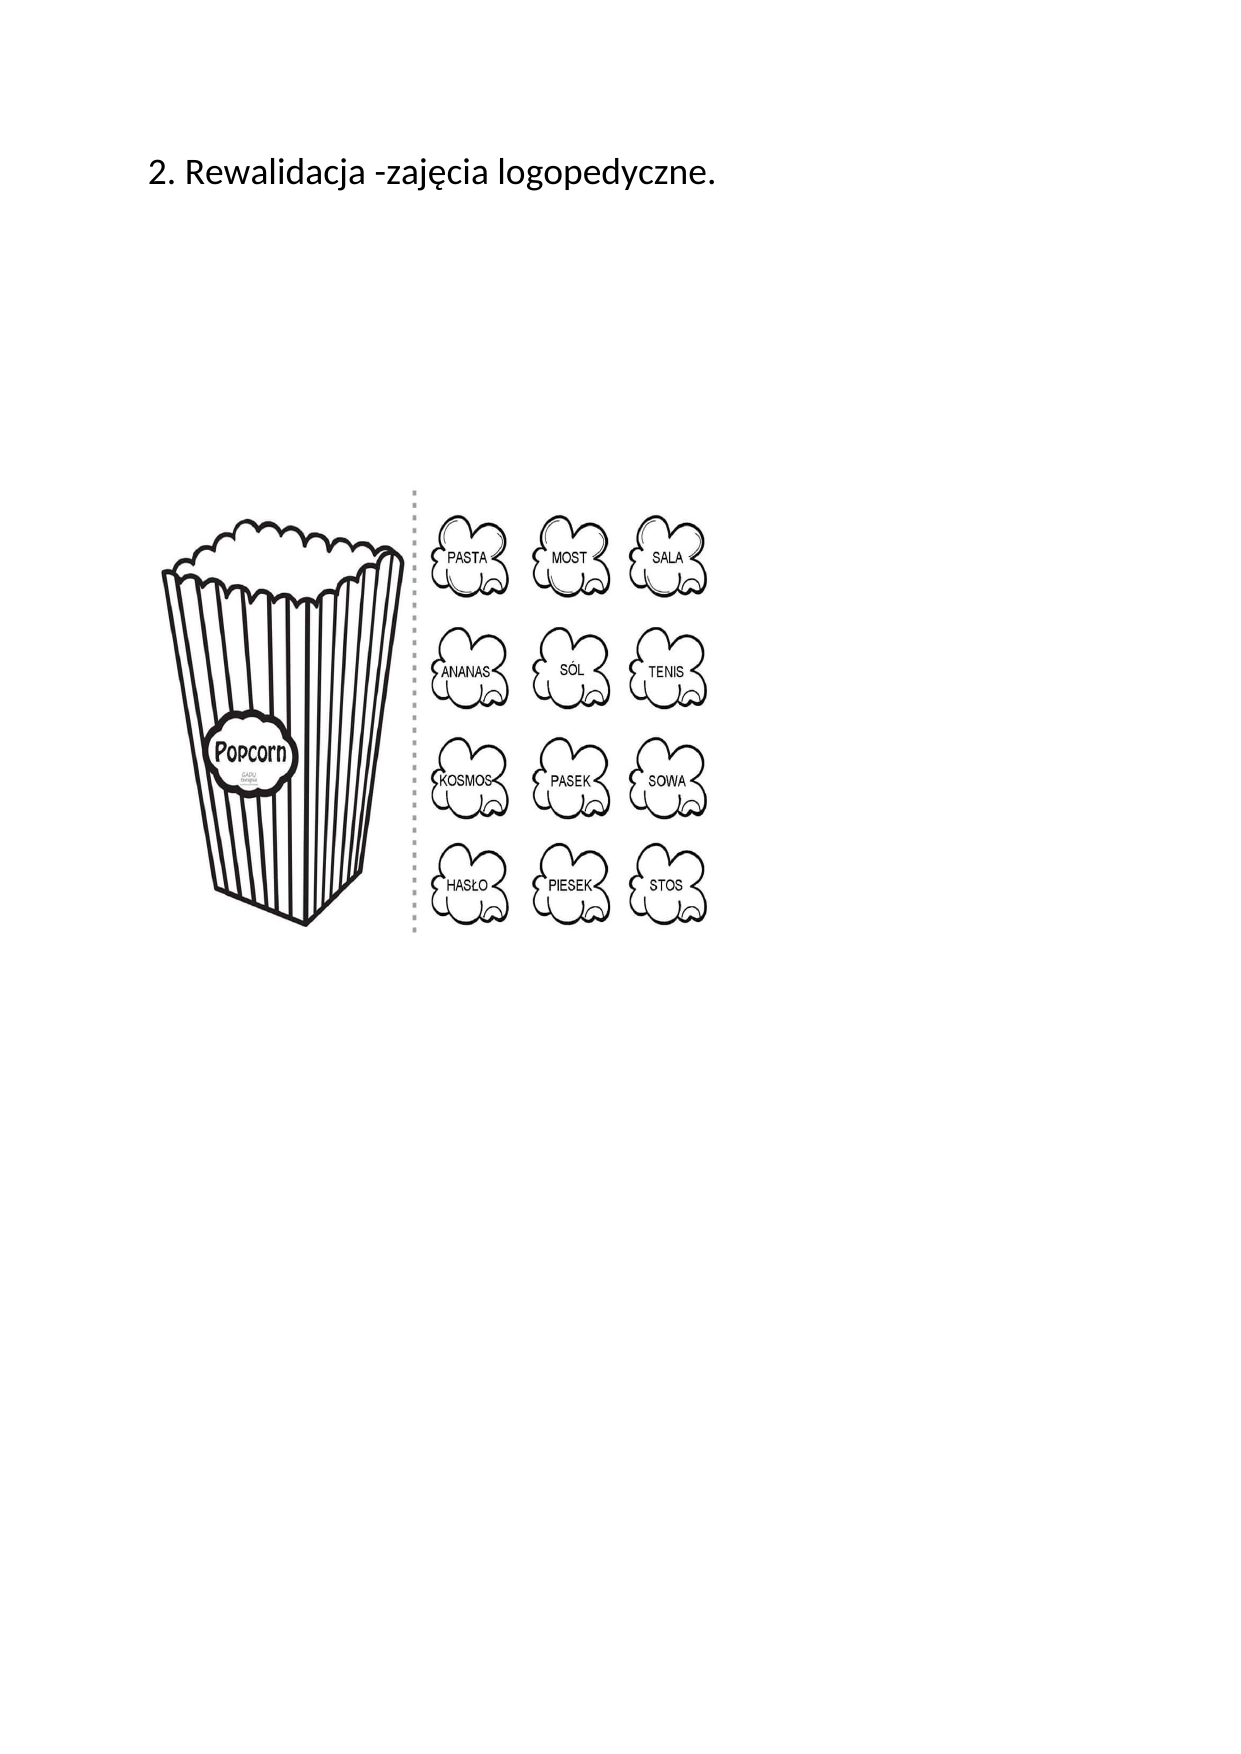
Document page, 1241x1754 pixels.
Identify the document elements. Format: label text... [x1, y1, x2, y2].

text 2. Rewalidacja -zajęcia logopedyczne. [148, 148, 1093, 193]
picture [147, 486, 722, 935]
